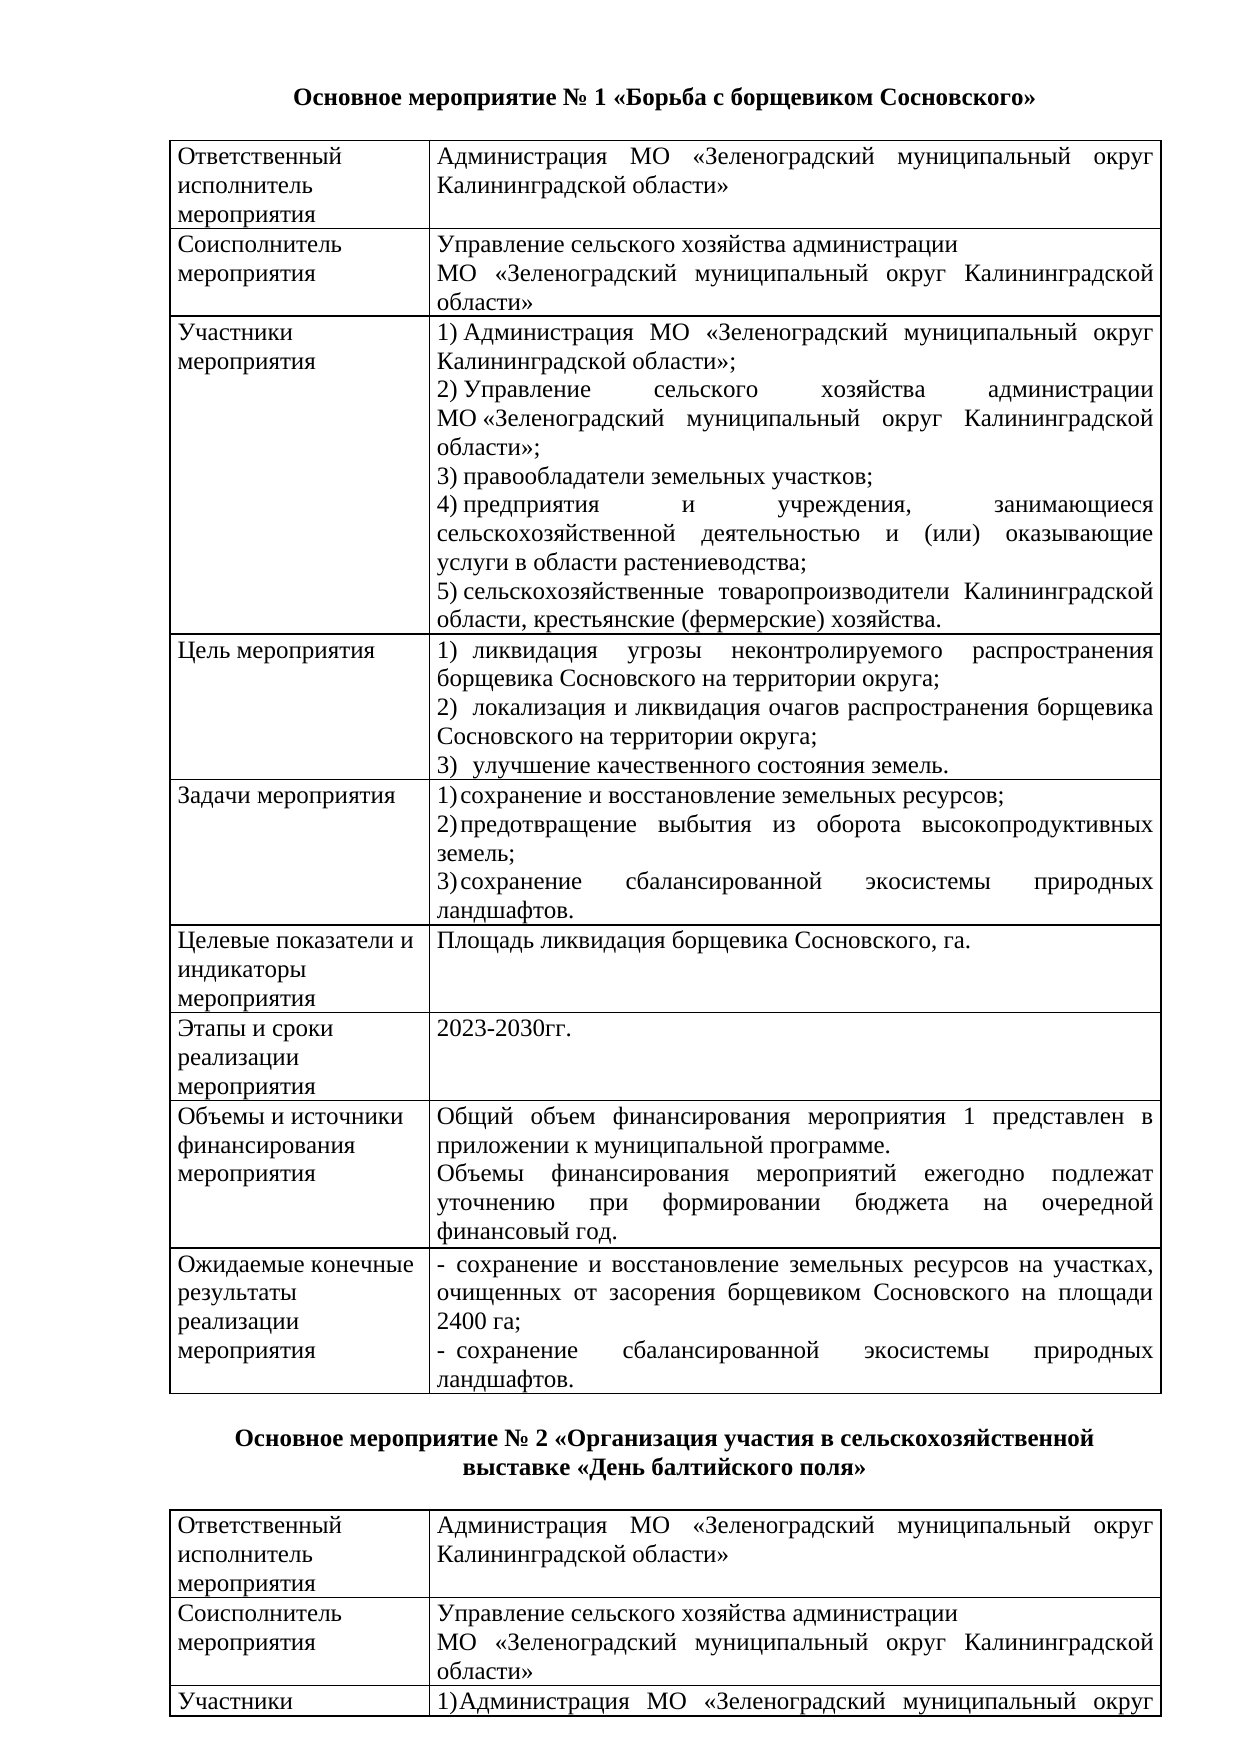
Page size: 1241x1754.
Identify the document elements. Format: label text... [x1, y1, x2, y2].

table_header Ответственный исполнитель мероприятия [171, 1511, 429, 1597]
table_header Администрация МО «Зеленоградский муниципальный округ Калининградской области» [430, 1511, 1160, 1597]
table_header Ответственный исполнитель мероприятия [171, 141, 429, 228]
table_cell сохранение и восстановление земельных ресурсов на участках, очищенных от засорения борщевиком Сосновского на площади 2400 га; сохранение сбалансированной экосистемы природных ландшафтов. [430, 1249, 1160, 1392]
table_cell Задачи мероприятия [171, 780, 429, 924]
table_cell Объемы и источники финансирования мероприятия [171, 1101, 429, 1247]
table_cell Управление сельского хозяйства администрации МО «Зеленоградский муниципальный округ Калининградской области» [430, 229, 1160, 315]
table_cell Соисполнитель мероприятия [171, 229, 429, 315]
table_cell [430, 1686, 1160, 1715]
text Основное мероприятие № 2 «Организация участия в сельскохозяйственной выставке «День балтийского поля» [177, 1423, 1152, 1480]
table_cell Общий объем финансирования мероприятия 1 представлен в приложении к муниципальной программе. Объемы финансирования мероприятий ежегодно подлежат уточнению при формировании бюджета на очередной финансовый год. [430, 1101, 1160, 1247]
table_cell Ожидаемые конечные результаты реализации мероприятия [171, 1249, 429, 1392]
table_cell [171, 1686, 429, 1715]
table_cell Участники мероприятия [171, 317, 429, 633]
table_cell 2023-2030гг. [430, 1013, 1160, 1099]
table_cell Целевые показатели и индикаторы мероприятия [171, 926, 429, 1012]
table_cell Этапы и сроки реализации мероприятия [171, 1013, 429, 1099]
text Основное мероприятие № 1 «Борьба с борщевиком Сосновского» [177, 82, 1152, 111]
table_cell Цель мероприятия [171, 635, 429, 778]
table_header Администрация МО «Зеленоградский муниципальный округ Калининградской области» [430, 141, 1160, 228]
table_cell Соисполнитель мероприятия [171, 1598, 429, 1685]
table_cell Управление сельского хозяйства администрации МО «Зеленоградский муниципальный округ Калининградской области» [430, 1598, 1160, 1685]
table_cell ликвидация угрозы неконтролируемого распространения борщевика Сосновского на территории округа; локализация и ликвидация очагов распространения борщевика Сосновского на территории округа; улучшение качественного состояния земель. [430, 635, 1160, 778]
table_cell Площадь ликвидация борщевика Сосновского, га. [430, 926, 1160, 1012]
table_cell сохранение и восстановление земельных ресурсов; предотвращение выбытия из оборота высокопродуктивных земель; сохранение сбалансированной экосистемы природных ландшафтов. [430, 780, 1160, 924]
table_cell Администрация МО «Зеленоградский муниципальный округ Калининградской области»; Управление сельского хозяйства администрации МО «Зеленоградский муниципальный округ Калининградской области»; правообладатели земельных участков; предприятия и учреждения, занимающиеся сельскохозяйственной деятельностью и (или) оказывающие услуги в области растениеводства; сельскохозяйственные товаропроизводители Калининградской области, крестьянские (фермерские) хозяйства. [430, 317, 1160, 633]
